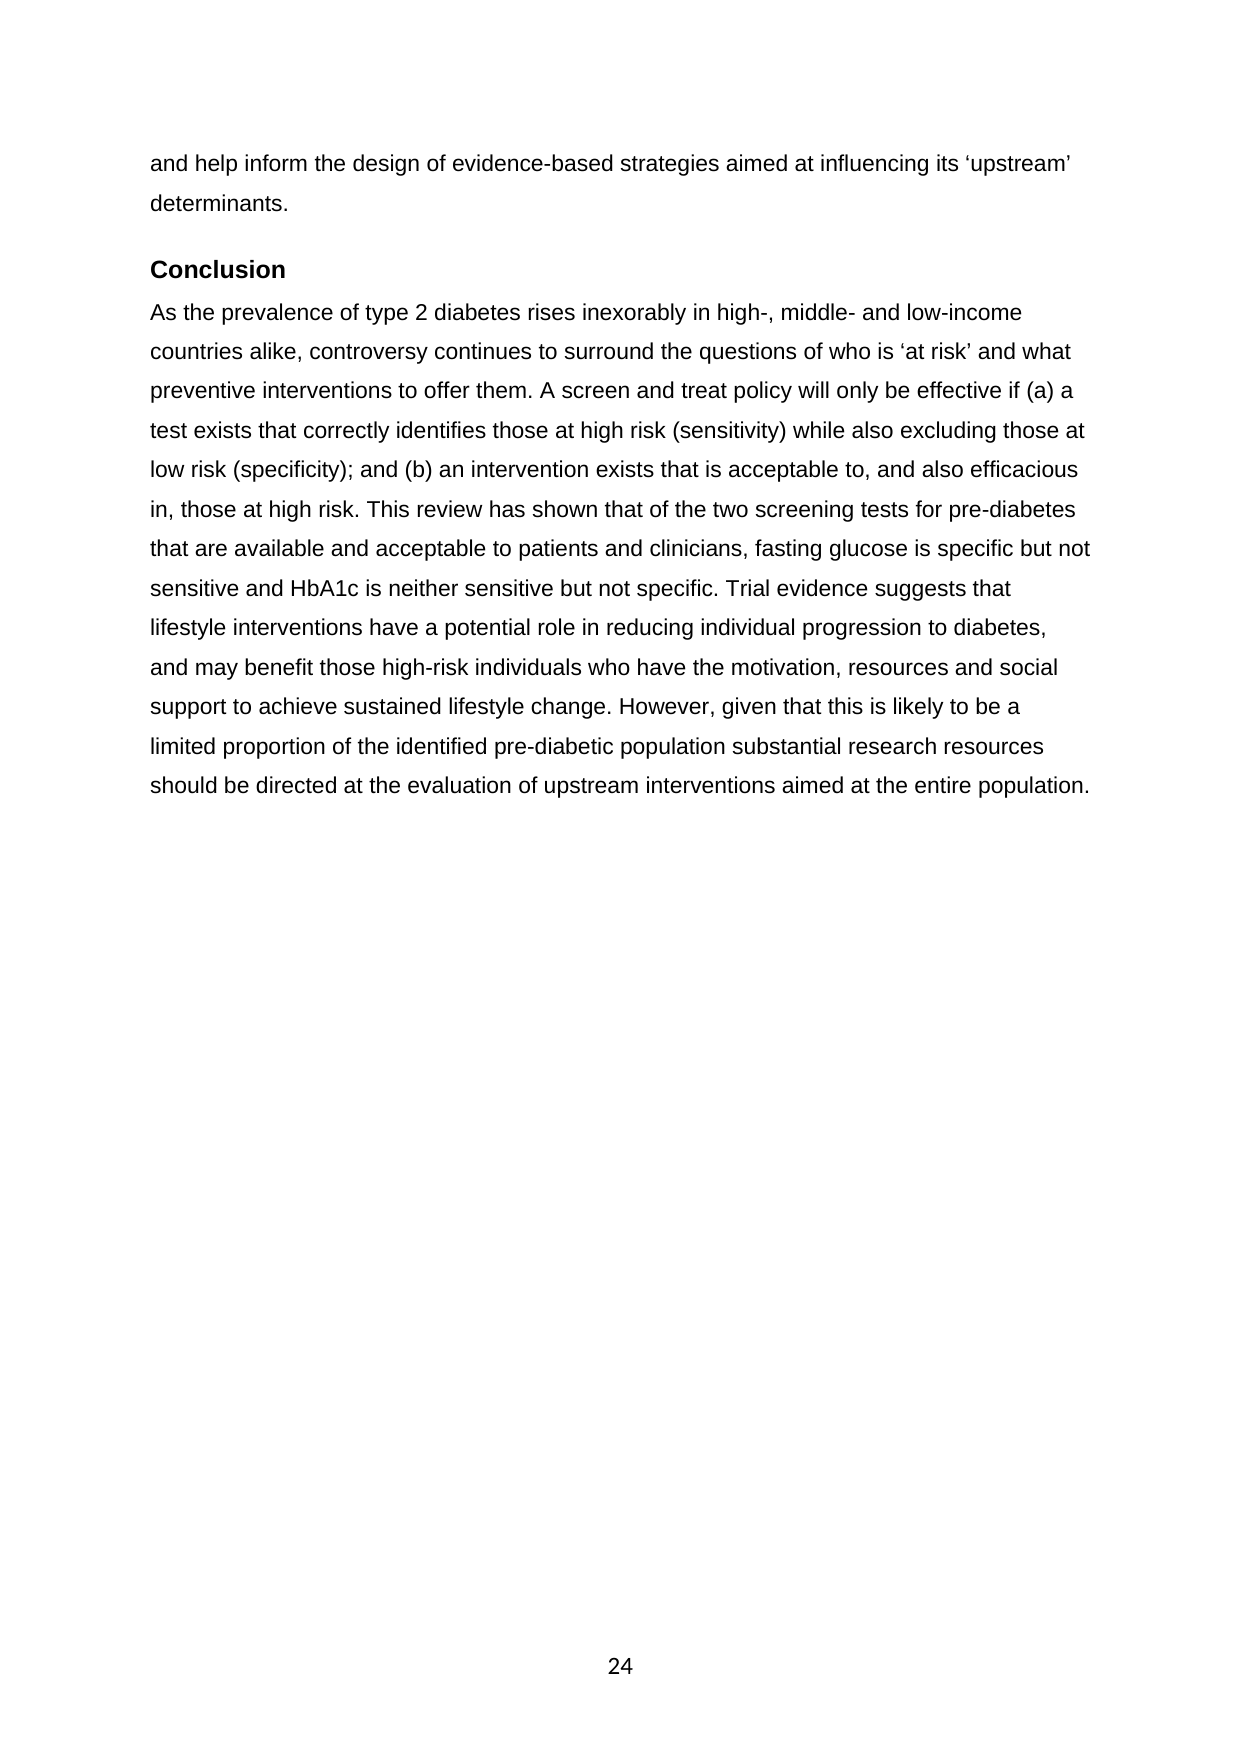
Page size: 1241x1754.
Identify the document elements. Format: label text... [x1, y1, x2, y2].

text Conclusion [150, 255, 1090, 284]
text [150, 150, 1090, 216]
text As the prevalence of type 2 diabetes rises inexorably in high-, middle- and low-income countries alike, controversy continues to surround the questions of who is ‘at risk’ and what preventive interventions to offer them. A screen and treat policy will only be effective if (a) a test exists that correctly identifies those at high risk (sensitivity) while also excluding those at low risk (specificity); and (b) an intervention exists that is acceptable to, and also efficacious in, those at high risk. This review has shown that of the two screening tests for pre-diabetes that are available and acceptable to patients and clinicians, fasting glucose is specific but not sensitive and HbA1c is neither sensitive but not specific. Trial evidence suggests that lifestyle interventions have a potential role in reducing individual progression to diabetes, and may benefit those high-risk individuals who have the motivation, resources and social support to achieve sustained lifestyle change. However, given that this is likely to be a limited proportion of the identified pre-diabetic population substantial research resources should be directed at the evaluation of upstream interventions aimed at the entire population. [150, 298, 1090, 798]
